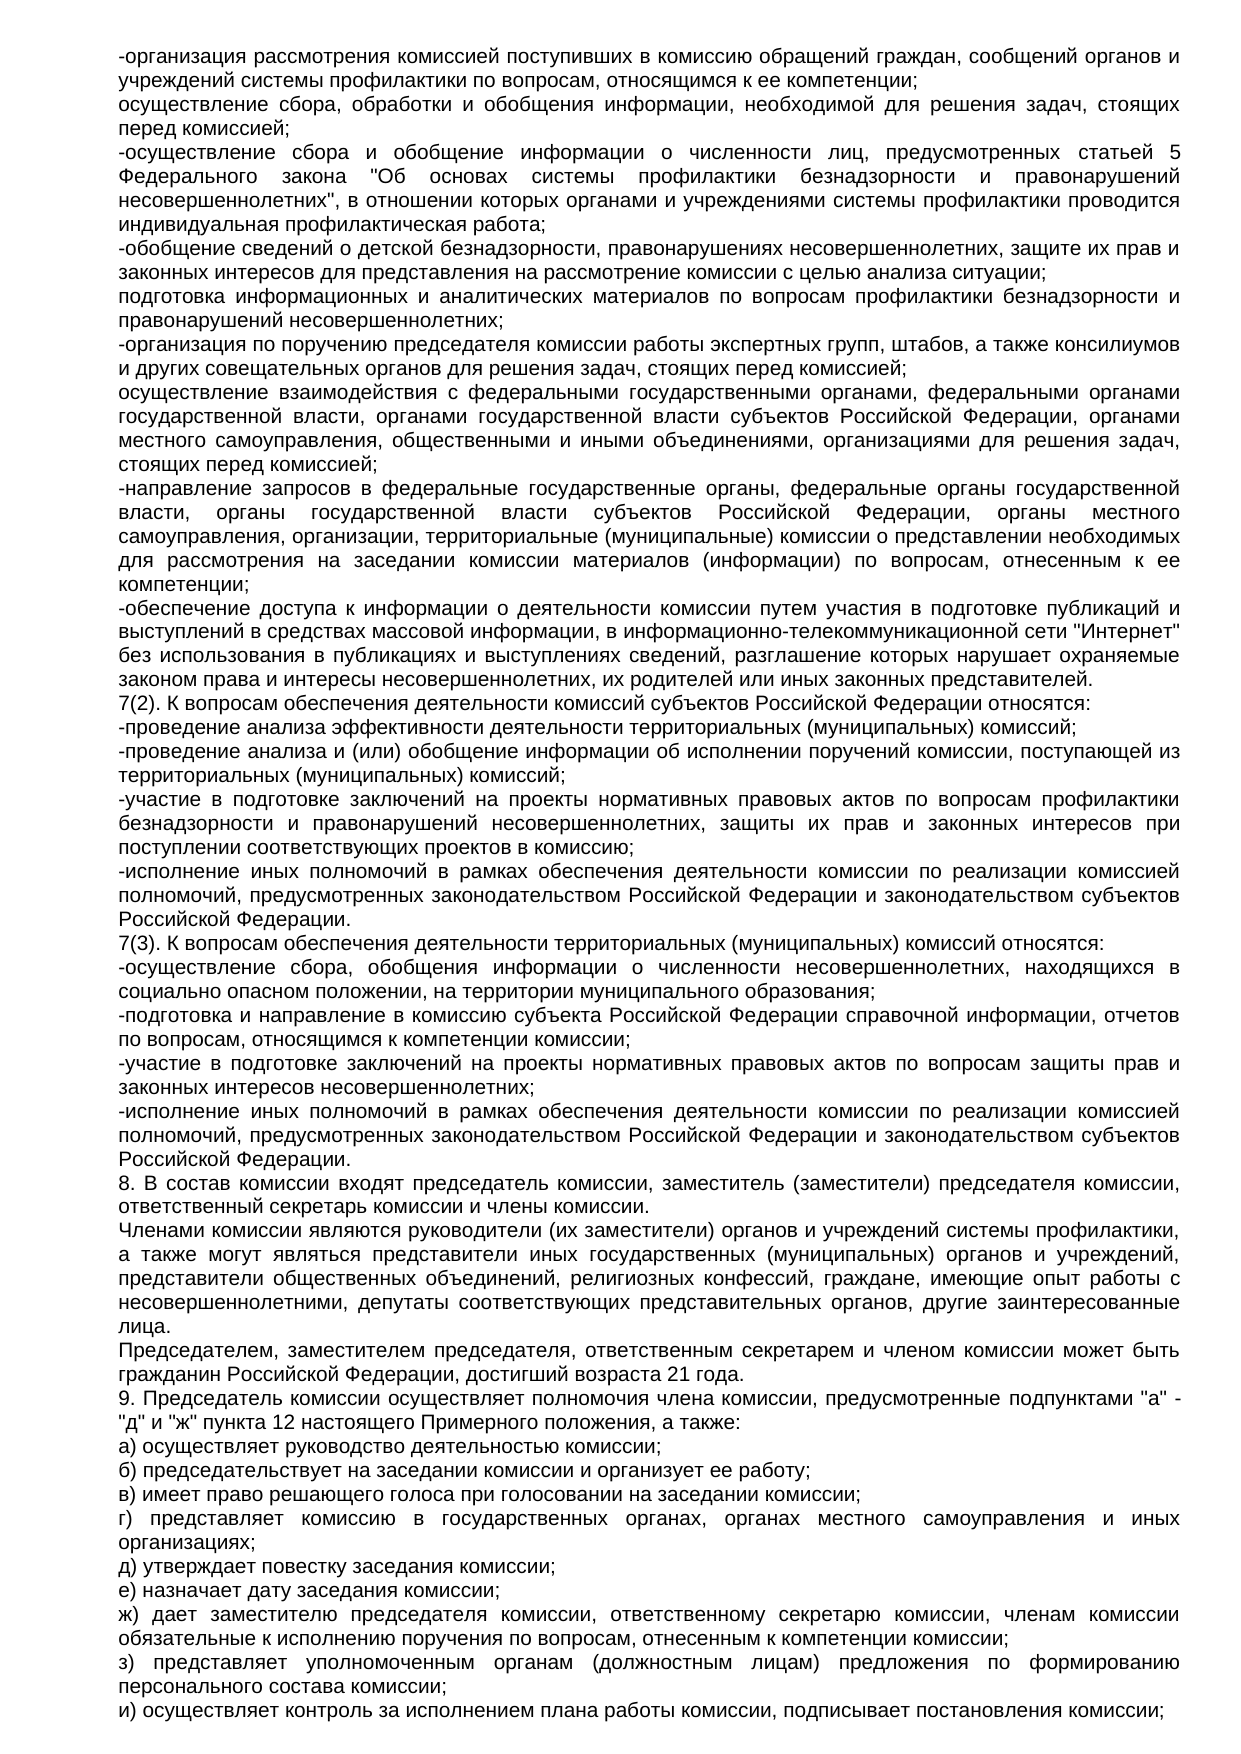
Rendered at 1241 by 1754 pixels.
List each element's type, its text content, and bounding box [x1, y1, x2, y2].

text -осуществление сбора и обобщение информации о численности лиц, предусмотренных статьей 5 Федерального закона "Об основах системы профилактики безнадзорности и правонарушений несовершеннолетних", в отношении которых органами и учреждениями системы профилактики проводится индивидуальная профилактическая работа; [118, 140, 1181, 236]
text -участие в подготовке заключений на проекты нормативных правовых актов по вопросам профилактики безнадзорности и правонарушений несовершеннолетних, защиты их прав и законных интересов при поступлении соответствующих проектов в комиссию; [118, 787, 1181, 859]
text а) осуществляет руководство деятельностью комиссии; [118, 1434, 1181, 1458]
text -подготовка и направление в комиссию субъекта Российской Федерации справочной информации, отчетов по вопросам, относящимся к компетенции комиссии; [118, 1003, 1181, 1051]
text 9. Председатель комиссии осуществляет полномочия члена комиссии, предусмотренные подпунктами "а" - "д" и "ж" пункта 12 настоящего Примерного положения, а также: [118, 1386, 1181, 1434]
text -проведение анализа и (или) обобщение информации об исполнении поручений комиссии, поступающей из территориальных (муниципальных) комиссий; [118, 739, 1181, 787]
text осуществление взаимодействия с федеральными государственными органами, федеральными органами государственной власти, органами государственной власти субъектов Российской Федерации, органами местного самоуправления, общественными и иными объединениями, организациями для решения задач, стоящих перед комиссией; [118, 380, 1181, 476]
text -обеспечение доступа к информации о деятельности комиссии путем участия в подготовке публикаций и выступлений в средствах массовой информации, в информационно-телекоммуникационной сети "Интернет" без использования в публикациях и выступлениях сведений, разглашение которых нарушает охраняемые законом права и интересы несовершеннолетних, их родителей или иных законных представителей. [118, 595, 1181, 691]
text е) назначает дату заседания комиссии; [118, 1578, 1181, 1602]
text -направление запросов в федеральные государственные органы, федеральные органы государственной власти, органы государственной власти субъектов Российской Федерации, органы местного самоуправления, организации, территориальные (муниципальные) комиссии о представлении необходимых для рассмотрения на заседании комиссии материалов (информации) по вопросам, отнесенным к ее компетенции; [118, 476, 1181, 595]
text Председателем, заместителем председателя, ответственным секретарем и членом комиссии может быть гражданин Российской Федерации, достигший возраста 21 года. [118, 1338, 1181, 1386]
text г) представляет комиссию в государственных органах, органах местного самоуправления и иных организациях; [118, 1506, 1181, 1554]
text Членами комиссии являются руководители (их заместители) органов и учреждений системы профилактики, а также могут являться представители иных государственных (муниципальных) органов и учреждений, представители общественных объединений, религиозных конфессий, граждане, имеющие опыт работы с несовершеннолетними, депутаты соответствующих представительных органов, другие заинтересованные лица. [118, 1218, 1181, 1338]
text в) имеет право решающего голоса при голосовании на заседании комиссии; [118, 1482, 1181, 1506]
text -проведение анализа эффективности деятельности территориальных (муниципальных) комиссий; [118, 715, 1181, 739]
text 8. В состав комиссии входят председатель комиссии, заместитель (заместители) председателя комиссии, ответственный секретарь комиссии и члены комиссии. [118, 1170, 1181, 1218]
text -участие в подготовке заключений на проекты нормативных правовых актов по вопросам защиты прав и законных интересов несовершеннолетних; [118, 1051, 1181, 1098]
text з) представляет уполномоченным органам (должностным лицам) предложения по формированию персонального состава комиссии; [118, 1649, 1181, 1697]
text -осуществление сбора, обобщения информации о численности несовершеннолетних, находящихся в социально опасном положении, на территории муниципального образования; [118, 955, 1181, 1003]
text осуществление сбора, обработки и обобщения информации, необходимой для решения задач, стоящих перед комиссией; [118, 92, 1181, 140]
text д) утверждает повестку заседания комиссии; [118, 1554, 1181, 1578]
text -организация рассмотрения комиссией поступивших в комиссию обращений граждан, сообщений органов и учреждений системы профилактики по вопросам, относящимся к ее компетенции; [118, 44, 1181, 92]
text 7(3). К вопросам обеспечения деятельности территориальных (муниципальных) комиссий относятся: [118, 931, 1181, 955]
text -организация по поручению председателя комиссии работы экспертных групп, штабов, а также консилиумов и других совещательных органов для решения задач, стоящих перед комиссией; [118, 332, 1181, 380]
text -обобщение сведений о детской безнадзорности, правонарушениях несовершеннолетних, защите их прав и законных интересов для представления на рассмотрение комиссии с целью анализа ситуации; [118, 236, 1181, 284]
text и) осуществляет контроль за исполнением плана работы комиссии, подписывает постановления комиссии; [118, 1697, 1181, 1721]
text б) председательствует на заседании комиссии и организует ее работу; [118, 1458, 1181, 1482]
text ж) дает заместителю председателя комиссии, ответственному секретарю комиссии, членам комиссии обязательные к исполнению поручения по вопросам, отнесенным к компетенции комиссии; [118, 1602, 1181, 1649]
text подготовка информационных и аналитических материалов по вопросам профилактики безнадзорности и правонарушений несовершеннолетних; [118, 284, 1181, 332]
text -исполнение иных полномочий в рамках обеспечения деятельности комиссии по реализации комиссией полномочий, предусмотренных законодательством Российской Федерации и законодательством субъектов Российской Федерации. [118, 859, 1181, 931]
text -исполнение иных полномочий в рамках обеспечения деятельности комиссии по реализации комиссией полномочий, предусмотренных законодательством Российской Федерации и законодательством субъектов Российской Федерации. [118, 1098, 1181, 1170]
text 7(2). К вопросам обеспечения деятельности комиссий субъектов Российской Федерации относятся: [118, 691, 1181, 715]
